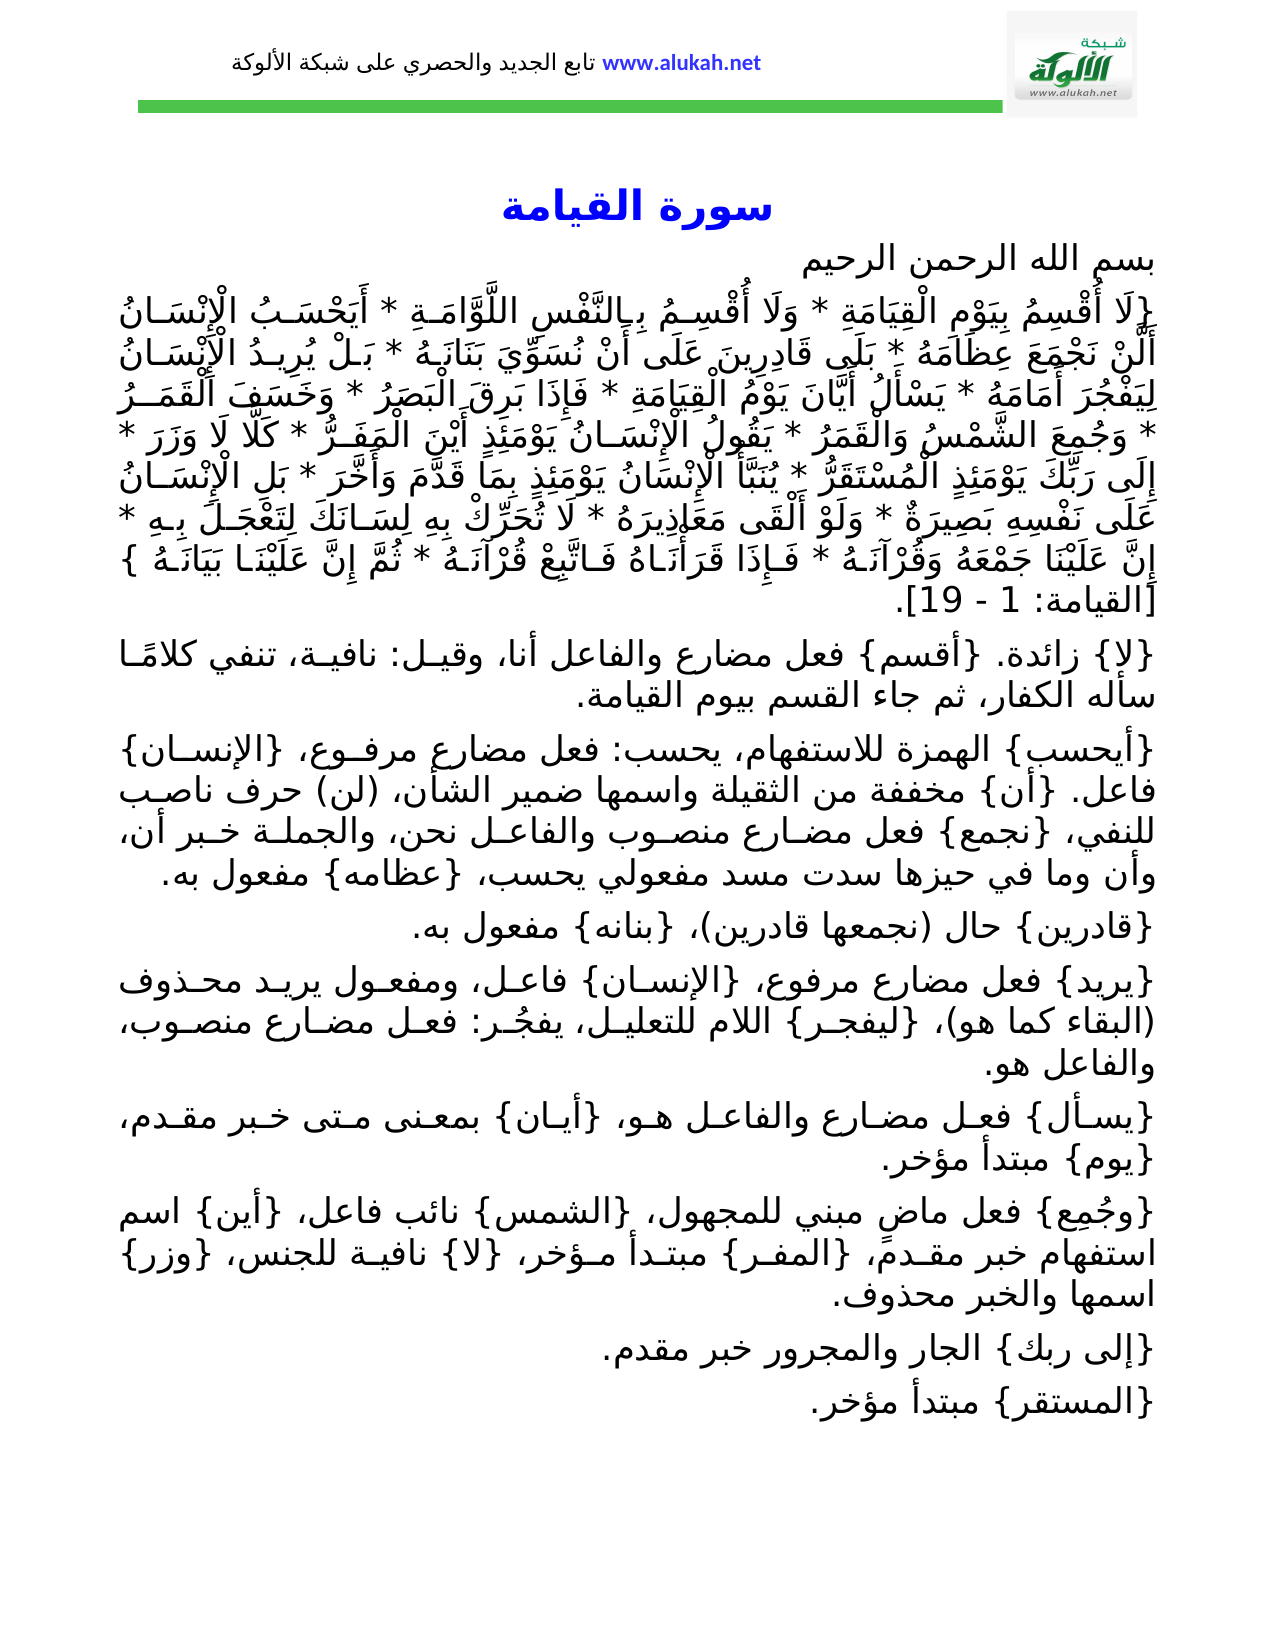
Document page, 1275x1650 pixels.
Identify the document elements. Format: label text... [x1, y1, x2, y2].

text بسم الله الرحمن الرحيم [118, 237, 1157, 278]
text {المستقر} مبتدأ مؤخر. [118, 1381, 1157, 1422]
subtitle سورة القيامة [118, 181, 1157, 230]
text {أيحسب} الهمزة للاستفهام، يحسب: فعل مضارع مرفوع، {الإنسان} فاعل. {أن} مخففة من الثقيلة واسمها ضمير الشأن، (لن) حرف ناصب للنفي، {نجمع} فعل مضارع منصوب والفاعل نحن، والجملة خبر أن، وأن وما في حيزها سدت مسد مفعولي يحسب، {عظامه} مفعول به. [118, 728, 1157, 893]
text {يسأل} فعل مضارع والفاعل هو، {أيان} بمعنى متى خبر مقدم، {يوم} مبتدأ مؤخر. [118, 1096, 1157, 1178]
text {إلى ربك} الجار والمجرور خبر مقدم. [118, 1327, 1157, 1368]
text {يريد} فعل مضارع مرفوع، {الإنسان} فاعل، ومفعول يريد محذوف (البقاء كما هو)، {ليفجر} اللام للتعليل، يفجُر: فعل مضارع منصوب، والفاعل هو. [118, 959, 1157, 1083]
text {لا} زائدة. {أقسم} فعل مضارع والفاعل أنا، وقيل: نافية، تنفي كلامًا سأله الكفار، ثم جاء القسم بيوم القيامة. [118, 633, 1157, 716]
text {لَا أُقْسِمُ بِيَوْمِ الْقِيَامَةِ * وَلَا أُقْسِمُ بِالنَّفْسِ اللَّوَّامَةِ * أَيَحْسَبُ الْإِنْسَانُ أَلَّنْ نَجْمَعَ عِظَامَهُ * بَلَى قَادِرِينَ عَلَى أَنْ نُسَوِّيَ بَنَانَهُ * بَلْ يُرِيدُ الْإِنْسَانُ لِيَفْجُرَ أَمَامَهُ * يَسْأَلُ أَيَّانَ يَوْمُ الْقِيَامَةِ * فَإِذَا بَرِقَ الْبَصَرُ * وَخَسَفَ الْقَمَرُ * وَجُمِعَ الشَّمْسُ وَالْقَمَرُ * يَقُولُ الْإِنْسَانُ يَوْمَئِذٍ أَيْنَ الْمَفَرُّ * كَلَّا لَا وَزَرَ * إِلَى رَبِّكَ يَوْمَئِذٍ الْمُسْتَقَرُّ * يُنَبَّأُ الْإِنْسَانُ يَوْمَئِذٍ بِمَا قَدَّمَ وَأَخَّرَ * بَلِ الْإِنْسَانُ عَلَى نَفْسِهِ بَصِيرَةٌ * وَلَوْ أَلْقَى مَعَاذِيرَهُ * لَا تُحَرِّكْ بِهِ لِسَانَكَ لِتَعْجَلَ بِهِ * إِنَّ عَلَيْنَا جَمْعَهُ وَقُرْآنَهُ * فَإِذَا قَرَأْنَاهُ فَاتَّبِعْ قُرْآنَهُ * ثُمَّ إِنَّ عَلَيْنَا بَيَانَهُ } [القيامة: 1 - 19]. [118, 291, 1157, 621]
text {قادرين} حال (نجمعها قادرين)، {بنانه} مفعول به. [118, 906, 1157, 947]
text {وجُمِع} فعل ماضٍ مبني للمجهول، {الشمس} نائب فاعل، {أين} اسم استفهام خبر مقدم، {المفر} مبتدأ مؤخر، {لا} نافية للجنس، {وزر} اسمها والخبر محذوف. [118, 1191, 1157, 1314]
